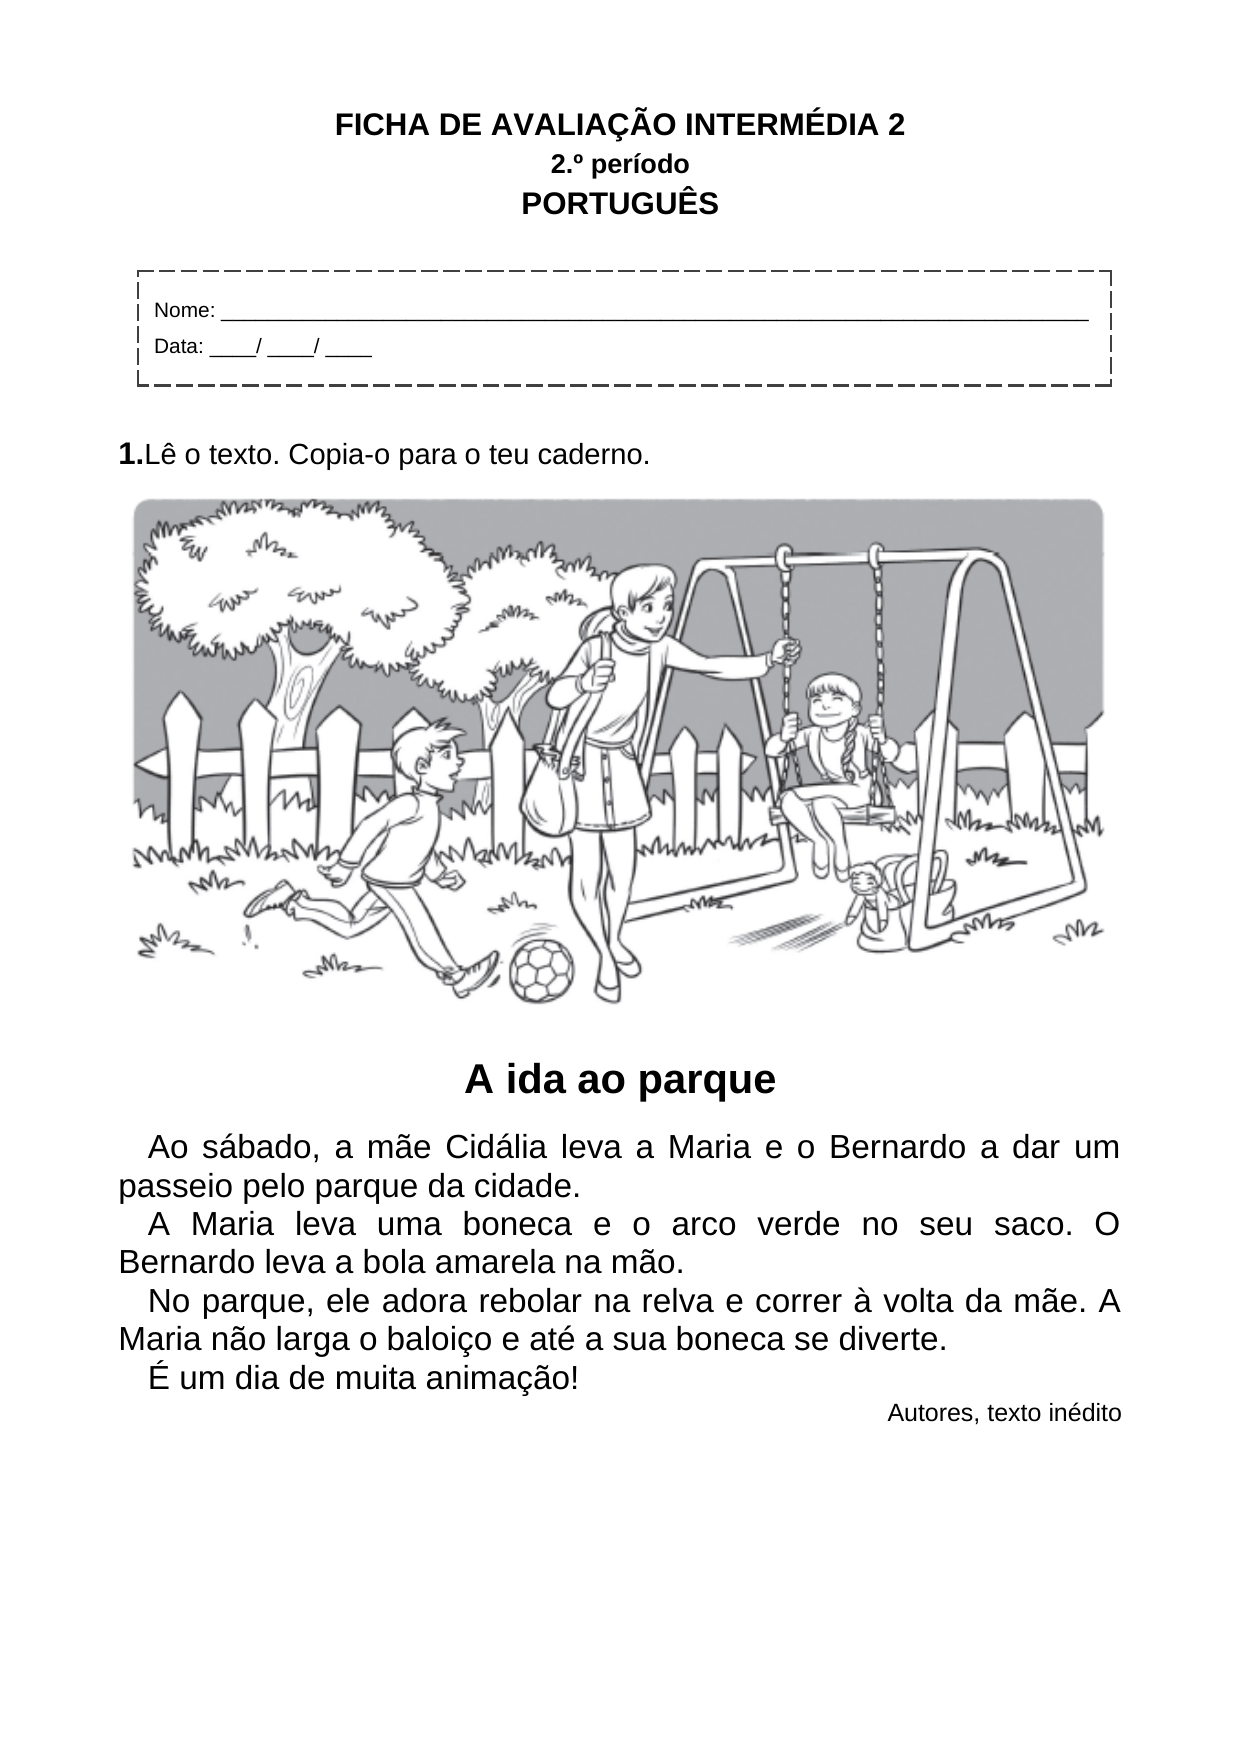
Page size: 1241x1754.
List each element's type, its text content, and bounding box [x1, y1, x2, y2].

picture [118, 483, 1121, 1030]
text Ao sábado, a mãe Cidália leva a Maria e o Bernardo a dar um passeio pelo parque da cidade. [118, 1127, 1122, 1204]
text PORTUGUÊS [118, 185, 1122, 221]
text 2.º período [118, 148, 1122, 179]
text Autores, texto inédito [118, 1398, 1122, 1427]
text A Maria leva uma boneca e o arco verde no seu saco. O Bernardo leva a bola amarela na mão. [118, 1204, 1122, 1281]
text É um dia de muita animação! [118, 1358, 1122, 1396]
text A ida ao parque [118, 1054, 1122, 1102]
text 1.Lê o texto. Copia-o para o teu caderno. [118, 435, 1122, 471]
text No parque, ele adora rebolar na relva e correr à volta da mãe. A Maria não larga o baloiço e até a sua boneca se diverte. [118, 1281, 1122, 1358]
text FICHA DE AVALIAÇÃO INTERMÉDIA 2 [118, 106, 1122, 141]
